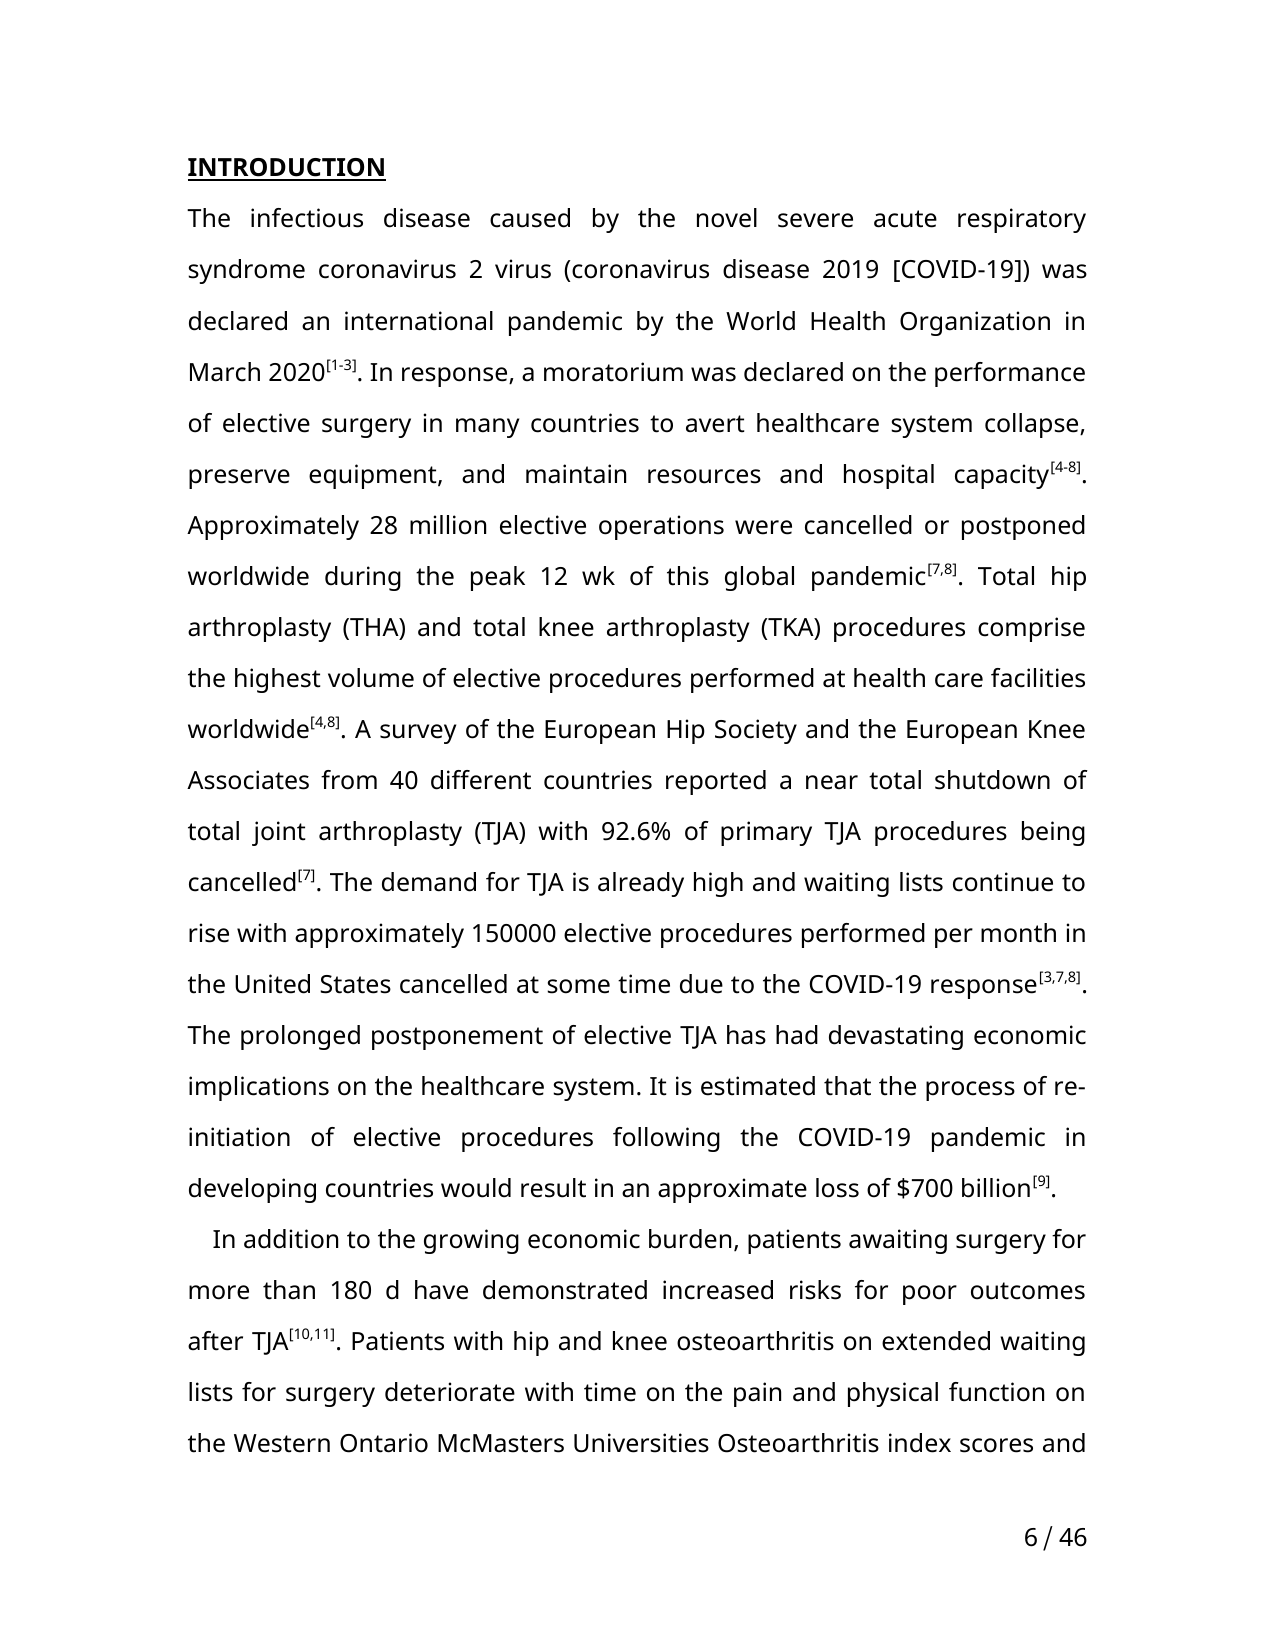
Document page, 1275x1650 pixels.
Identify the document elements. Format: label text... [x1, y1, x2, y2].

text The infectious disease caused by the novel severe acute respiratory syndrome coronavirus 2 virus (coronavirus disease 2019 [COVID-19]) was declared an international pandemic by the World Health Organization in March 2020[1-3]. In response, a moratorium was declared on the performance of elective surgery in many countries to avert healthcare system collapse, preserve equipment, and maintain resources and hospital capacity[4-8]. Approximately 28 million elective operations were cancelled or postponed worldwide during the peak 12 wk of this global pandemic[7,8]. Total hip arthroplasty (THA) and total knee arthroplasty (TKA) procedures comprise the highest volume of elective procedures performed at health care facilities worldwide[4,8]. A survey of the European Hip Society and the European Knee Associates from 40 different countries reported a near total shutdown of total joint arthroplasty (TJA) with 92.6% of primary TJA procedures being cancelled[7]. The demand for TJA is already high and waiting lists continue to rise with approximately 150000 elective procedures performed per month in the United States cancelled at some time due to the COVID-19 response[3,7,8]. The prolonged postponement of elective TJA has had devastating economic implications on the healthcare system. It is estimated that the process of re-initiation of elective procedures following the COVID-19 pandemic in developing countries would result in an approximate loss of $700 billion[9]. [187, 201, 1087, 1205]
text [187, 1222, 1087, 1460]
text INTRODUCTION [187, 150, 1087, 184]
